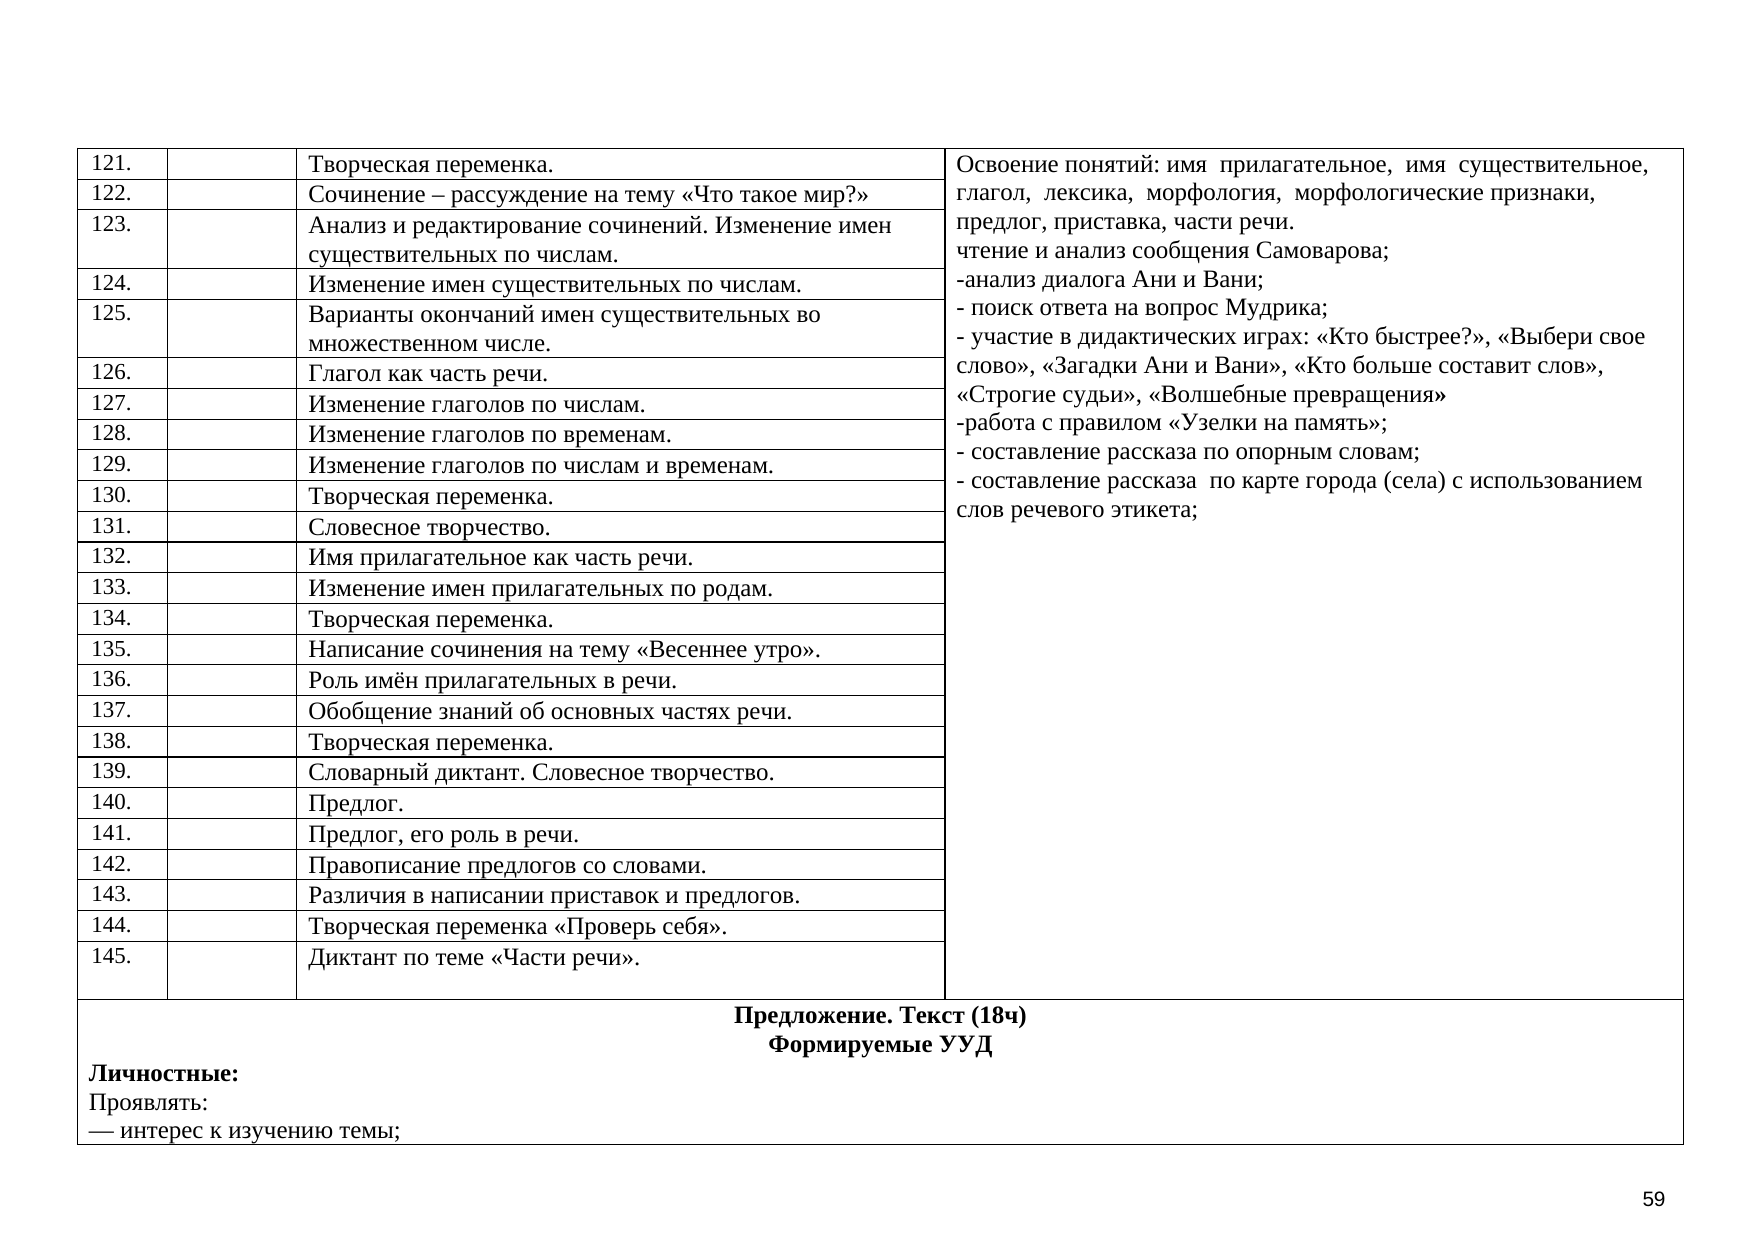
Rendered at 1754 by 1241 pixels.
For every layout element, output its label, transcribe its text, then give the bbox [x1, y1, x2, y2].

table_cell [168, 450, 296, 480]
table_cell [168, 420, 296, 449]
table_cell [78, 210, 167, 268]
table_cell [168, 819, 296, 849]
table_cell [168, 758, 296, 787]
table_cell [78, 911, 167, 941]
table_cell Изменение имен прилагательных по родам. [297, 573, 944, 603]
table_cell [78, 481, 167, 511]
table_cell Глагол как часть речи. [297, 358, 944, 388]
table_cell Правописание предлогов со словами. [297, 850, 944, 879]
table_cell [78, 604, 167, 633]
table_cell [78, 635, 167, 664]
table_cell [78, 665, 167, 695]
table_cell [78, 573, 167, 603]
table_cell [78, 758, 167, 787]
table_cell Диктант по теме «Части речи». [297, 942, 944, 999]
table_cell Различия в написании приставок и предлогов. [297, 880, 944, 910]
table_cell [78, 543, 167, 572]
table_cell [78, 300, 167, 357]
table_cell [78, 880, 167, 910]
table_cell [78, 420, 167, 449]
table_cell [168, 512, 296, 541]
table_cell Предлог. [297, 788, 944, 818]
table_cell [168, 604, 296, 633]
table_cell Творческая переменка. [297, 727, 944, 756]
table_cell Изменение имен существительных по числам. [297, 269, 944, 298]
table_cell [78, 942, 167, 999]
table_cell Написание сочинения на тему «Весеннее утро». [297, 635, 944, 664]
table_cell [168, 543, 296, 572]
table_cell [78, 180, 167, 209]
table_cell [168, 880, 296, 910]
table_cell Изменение глаголов по числам и временам. [297, 450, 944, 480]
table_cell [168, 269, 296, 298]
table_cell [78, 819, 167, 849]
table_cell [78, 149, 167, 178]
table_cell Словесное творчество. [297, 512, 944, 541]
table_cell [78, 512, 167, 541]
table_cell Словарный диктант. Словесное творчество. [297, 758, 944, 787]
table_cell [78, 696, 167, 726]
table_cell Творческая переменка. [297, 149, 944, 178]
table_cell Изменение глаголов по временам. [297, 420, 944, 449]
table_cell [168, 911, 296, 941]
table_cell [78, 850, 167, 879]
table_cell [168, 573, 296, 603]
table_cell Имя прилагательное как часть речи. [297, 543, 944, 572]
table_cell [168, 850, 296, 879]
table_cell Обобщение знаний об основных частях речи. [297, 696, 944, 726]
table_cell [168, 788, 296, 818]
table_cell [78, 450, 167, 480]
table_cell Изменение глаголов по числам. [297, 389, 944, 418]
table_cell [78, 788, 167, 818]
table_cell [168, 180, 296, 209]
table_cell [168, 696, 296, 726]
table_cell Варианты окончаний имен существительных во множественном числе. [297, 300, 944, 357]
table_cell [168, 727, 296, 756]
table_cell [168, 481, 296, 511]
table_cell [168, 149, 296, 178]
table_cell Роль имён прилагательных в речи. [297, 665, 944, 695]
table_cell Творческая переменка. [297, 481, 944, 511]
table_cell Анализ и редактирование сочинений. Изменение имен существительных по числам. [297, 210, 944, 268]
table_cell [78, 727, 167, 756]
table_cell Предлог, его роль в речи. [297, 819, 944, 849]
table_cell [168, 210, 296, 268]
table_cell [168, 389, 296, 418]
table_cell Творческая переменка. [297, 604, 944, 633]
table_cell Сочинение – рассуждение на тему «Что такое мир?» [297, 180, 944, 209]
table_cell [78, 269, 167, 298]
table_cell [168, 635, 296, 664]
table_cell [78, 1000, 1683, 1144]
table_cell [168, 300, 296, 357]
table_cell [78, 389, 167, 418]
table_cell [78, 358, 167, 388]
table_cell [168, 665, 296, 695]
table_cell Творческая переменка «Проверь себя». [297, 911, 944, 941]
table_cell [168, 942, 296, 999]
table_cell [168, 358, 296, 388]
